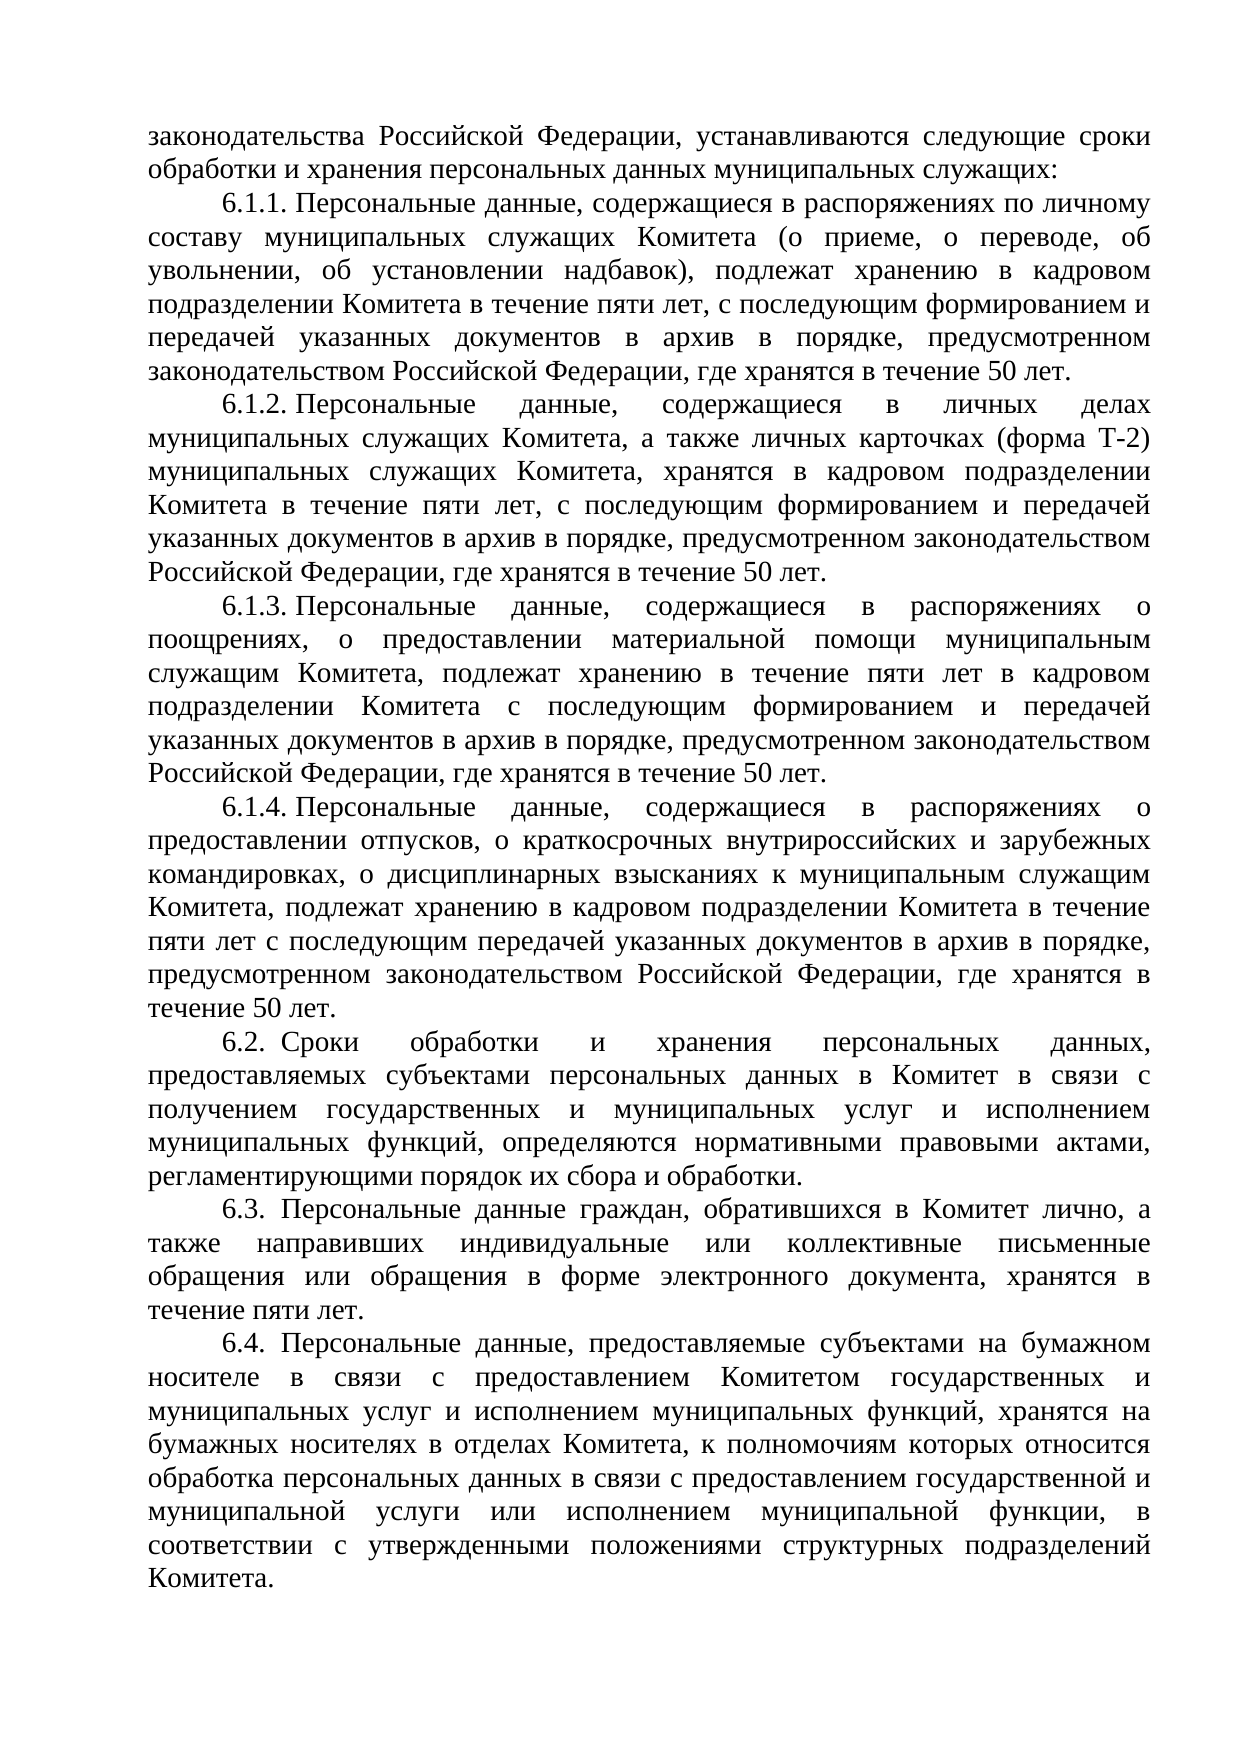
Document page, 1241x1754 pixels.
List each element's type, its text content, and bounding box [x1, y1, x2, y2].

list Персональные данные, содержащиеся в распоряжениях о предоставлении отпусков, о краткосрочных внутрироссийских и зарубежных командировках, о дисциплинарных взысканиях к муниципальным служащим Комитета, подлежат хранению в кадровом подразделении Комитета в течение пяти лет с последующим передачей указанных документов в архив в порядке, предусмотренном законодательством Российской Федерации, где хранятся в течение 50 лет. [148, 789, 1152, 1024]
list Персональные данные граждан, обратившихся в Комитет лично, а также направивших индивидуальные или коллективные письменные обращения или обращения в форме электронного документа, хранятся в течение пяти лет. [148, 1191, 1152, 1326]
list Персональные данные, содержащиеся в личных делах муниципальных служащих Комитета, а также личных карточках (форма Т-2) муниципальных служащих Комитета, хранятся в кадровом подразделении Комитета в течение пяти лет, с последующим формированием и передачей указанных документов в архив в порядке, предусмотренном законодательством Российской Федерации, где хранятся в течение 50 лет. [148, 386, 1152, 588]
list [148, 118, 1152, 185]
list Сроки обработки и хранения персональных данных, предоставляемых субъектами персональных данных в Комитет в связи с получением государственных и муниципальных услуг и исполнением муниципальных функций, определяются нормативными правовыми актами, регламентирующими порядок их сбора и обработки. [148, 1024, 1152, 1191]
list Персональные данные, содержащиеся в распоряжениях по личному составу муниципальных служащих Комитета (о приеме, о переводе, об увольнении, об установлении надбавок), подлежат хранению в кадровом подразделении Комитета в течение пяти лет, с последующим формированием и передачей указанных документов в архив в порядке, предусмотренном законодательством Российской Федерации, где хранятся в течение 50 лет. [148, 185, 1152, 386]
list Персональные данные, предоставляемые субъектами на бумажном носителе в связи с предоставлением Комитетом государственных и муниципальных услуг и исполнением муниципальных функций, хранятся на бумажных носителях в отделах Комитета, к полномочиям которых относится обработка персональных данных в связи с предоставлением государственной и муниципальной услуги или исполнением муниципальной функции, в соответствии с утвержденными положениями структурных подразделений Комитета. [148, 1326, 1152, 1594]
list Персональные данные, содержащиеся в распоряжениях о поощрениях, о предоставлении материальной помощи муниципальным служащим Комитета, подлежат хранению в течение пяти лет в кадровом подразделении Комитета с последующим формированием и передачей указанных документов в архив в порядке, предусмотренном законодательством Российской Федерации, где хранятся в течение 50 лет. [148, 588, 1152, 789]
